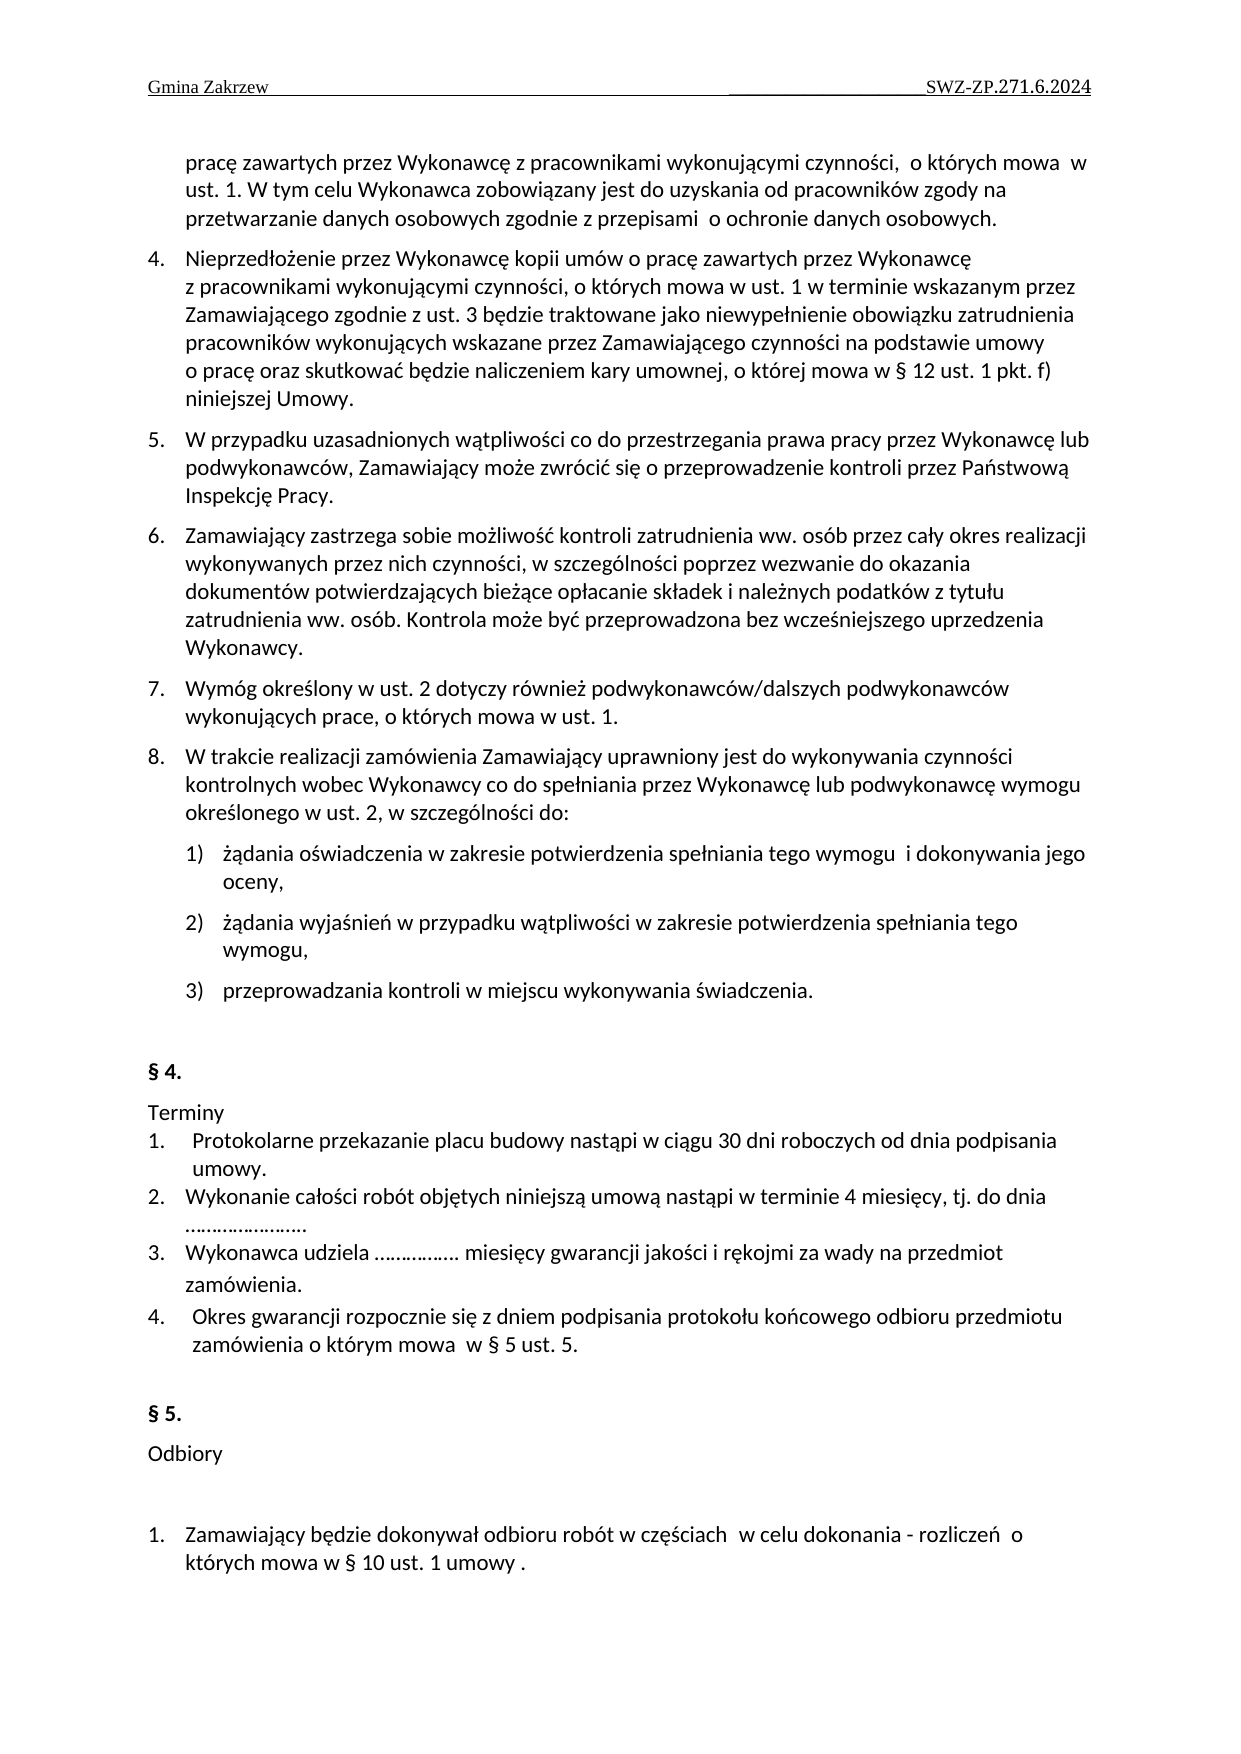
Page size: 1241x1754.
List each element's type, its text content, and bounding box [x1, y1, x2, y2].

text Terminy [148, 1098, 1093, 1126]
list Zamawiający będzie dokonywał odbioru robót w częściach w celu dokonania - rozliczeń o których mowa w § 10 ust. 1 umowy . [148, 1520, 1093, 1576]
text Odbiory [148, 1439, 1093, 1467]
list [148, 148, 1093, 232]
list przeprowadzania kontroli w miejscu wykonywania świadczenia. [185, 976, 1093, 1004]
list Zamawiający zastrzega sobie możliwość kontroli zatrudnienia ww. osób przez cały okres realizacji wykonywanych przez nich czynności, w szczególności poprzez wezwanie do okazania dokumentów potwierdzających bieżące opłacanie składek i należnych podatków z tytułu zatrudnienia ww. osób. Kontrola może być przeprowadzona bez wcześniejszego uprzedzenia Wykonawcy. [148, 521, 1093, 661]
list Wykonawca udziela ……………. miesięcy gwarancji jakości i rękojmi za wady na przedmiot zamówienia. [148, 1238, 1093, 1298]
text § 4. [148, 1057, 1093, 1085]
list Wymóg określony w ust. 2 dotyczy również podwykonawców/dalszych podwykonawców wykonujących prace, o których mowa w ust. 1. [148, 674, 1093, 730]
list W przypadku uzasadnionych wątpliwości co do przestrzegania prawa pracy przez Wykonawcę lub podwykonawców, Zamawiający może zwrócić się o przeprowadzenie kontroli przez Państwową Inspekcję Pracy. [148, 425, 1093, 509]
list Okres gwarancji rozpocznie się z dniem podpisania protokołu końcowego odbioru przedmiotu zamówienia o którym mowa w § 5 ust. 5. [148, 1302, 1093, 1358]
text § 5. [148, 1399, 1093, 1427]
list Wykonanie całości robót objętych niniejszą umową nastąpi w terminie 4 miesięcy, tj. do dnia ………………….. [148, 1182, 1093, 1238]
list żądania oświadczenia w zakresie potwierdzenia spełniania tego wymogu i dokonywania jego oceny, [185, 839, 1093, 895]
list W trakcie realizacji zamówienia Zamawiający uprawniony jest do wykonywania czynności kontrolnych wobec Wykonawcy co do spełniania przez Wykonawcę lub podwykonawcę wymogu określonego w ust. 2, w szczególności do: [148, 742, 1093, 827]
list Protokolarne przekazanie placu budowy nastąpi w ciągu 30 dni roboczych od dnia podpisania umowy. [148, 1126, 1093, 1182]
list Nieprzedłożenie przez Wykonawcę kopii umów o pracę zawartych przez Wykonawcę z pracownikami wykonującymi czynności, o których mowa w ust. 1 w terminie wskazanym przez Zamawiającego zgodnie z ust. 3 będzie traktowane jako niewypełnienie obowiązku zatrudnienia pracowników wykonujących wskazane przez Zamawiającego czynności na podstawie umowy o pracę oraz skutkować będzie naliczeniem kary umownej, o której mowa w § 12 ust. 1 pkt. f) niniejszej Umowy. [148, 244, 1093, 412]
list żądania wyjaśnień w przypadku wątpliwości w zakresie potwierdzenia spełniania tego wymogu, [185, 908, 1093, 964]
